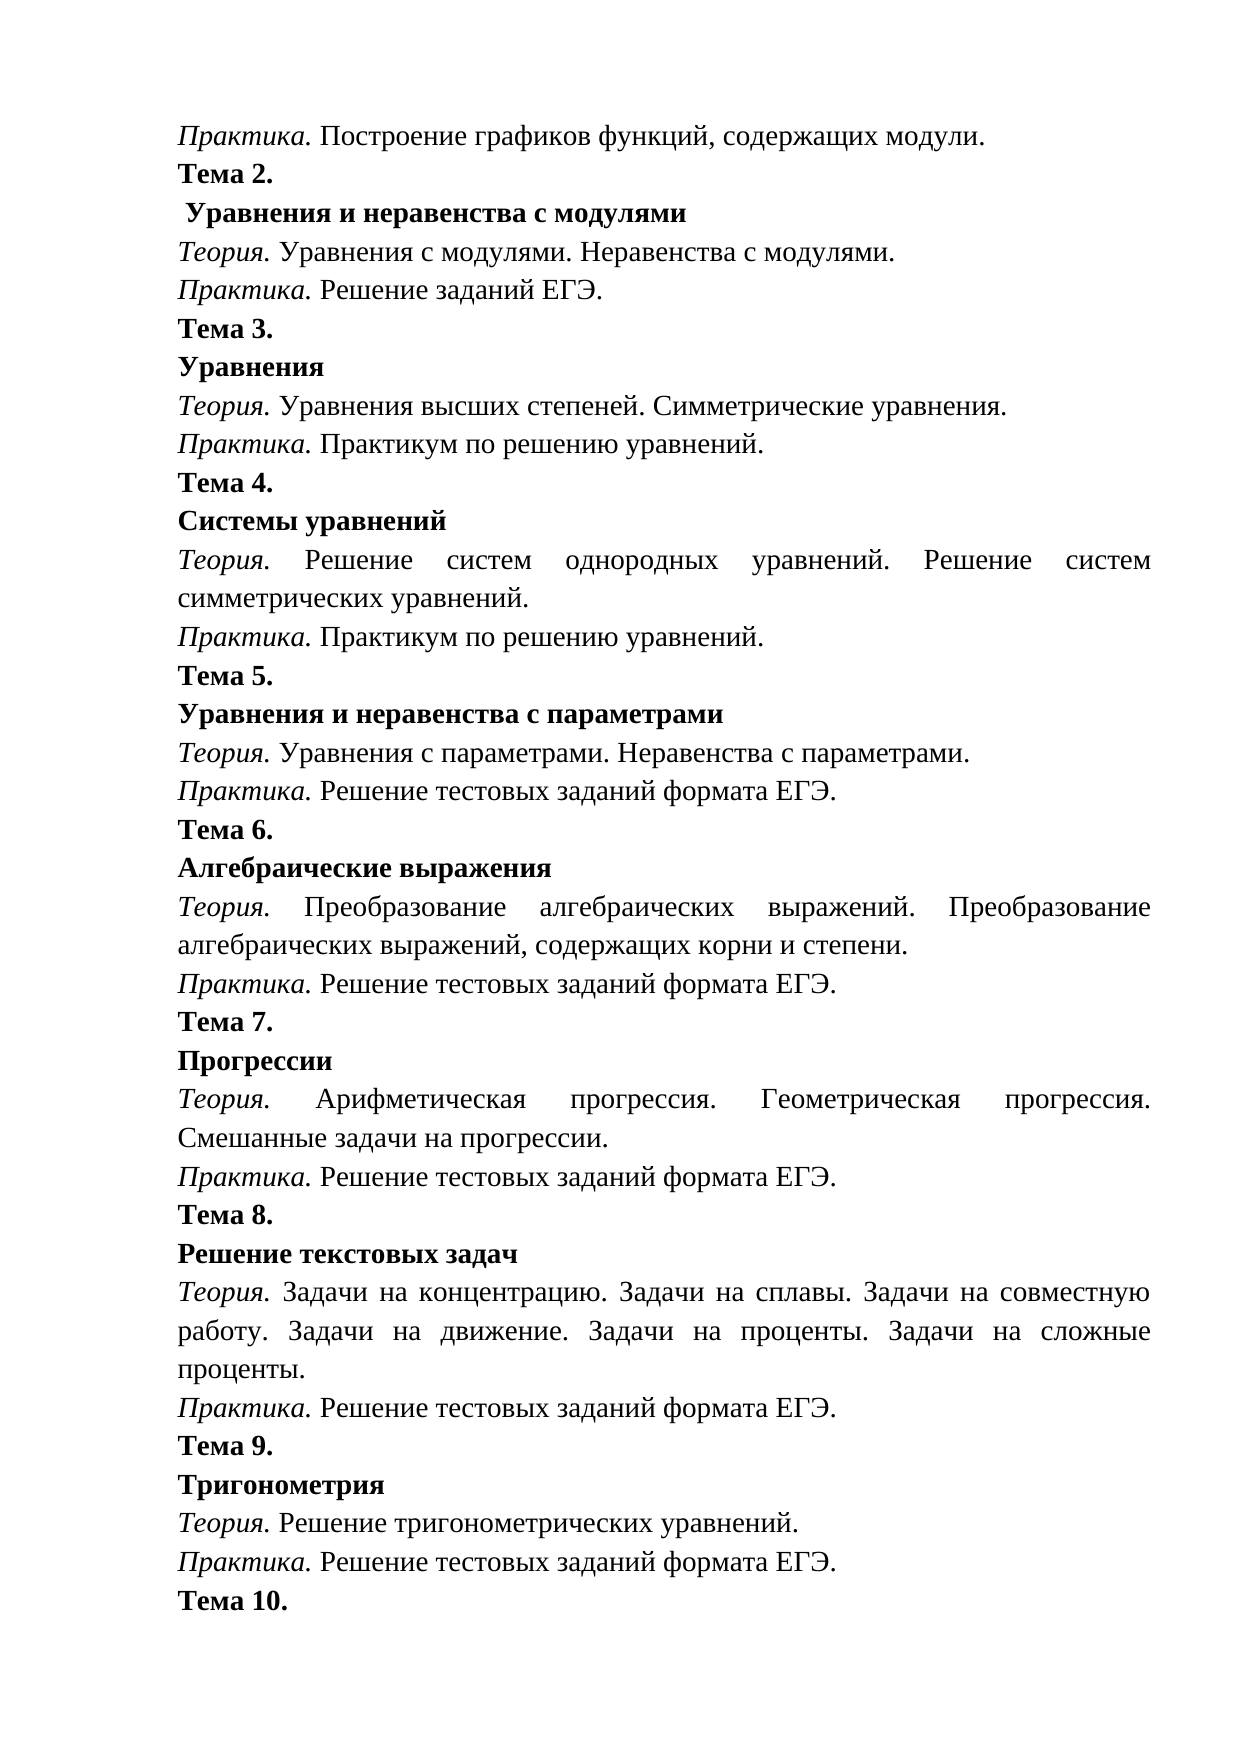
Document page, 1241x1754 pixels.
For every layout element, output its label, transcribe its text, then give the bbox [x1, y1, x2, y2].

text Тема 2. [177, 157, 1152, 190]
text Практика. Практикум по решению уравнений. [177, 426, 1152, 460]
text Тема 6. [177, 812, 1152, 845]
text Практика. Решение заданий ЕГЭ. [177, 272, 1152, 306]
text Алгебраические выражения [177, 850, 1152, 884]
text Теория. Уравнения с модулями. Неравенства с модулями. [177, 234, 1152, 267]
text Тема 7. [177, 1004, 1152, 1038]
text Теория. Решение тригонометрических уравнений. [177, 1506, 1152, 1539]
text Практика. Построение графиков функций, содержащих модули. [177, 118, 1152, 152]
text Тема 5. [177, 658, 1152, 691]
text Практика. Решение тестовых заданий формата ЕГЭ. [177, 1159, 1152, 1192]
text Теория. Арифметическая прогрессия. Геометрическая прогрессия. Смешанные задачи на прогрессии. [177, 1082, 1152, 1154]
text Прогрессии [177, 1043, 1152, 1077]
text Тема 9. [177, 1428, 1152, 1462]
text Системы уравнений [177, 503, 1152, 537]
text Тема 4. [177, 465, 1152, 498]
text Уравнения и неравенства с параметрами [177, 696, 1152, 730]
text Тема 8. [177, 1197, 1152, 1231]
text Теория. Уравнения с параметрами. Неравенства с параметрами. [177, 735, 1152, 768]
text Теория. Задачи на концентрацию. Задачи на сплавы. Задачи на совместную работу. Задачи на движение. Задачи на проценты. Задачи на сложные проценты. [177, 1274, 1152, 1385]
text Тема 3. [177, 311, 1152, 344]
text Практика. Решение тестовых заданий формата ЕГЭ. [177, 1544, 1152, 1578]
text Теория. Решение систем однородных уравнений. Решение систем симметрических уравнений. [177, 542, 1152, 614]
text Практика. Решение тестовых заданий формата ЕГЭ. [177, 1390, 1152, 1423]
text Практика. Решение тестовых заданий формата ЕГЭ. [177, 966, 1152, 999]
text Решение текстовых задач [177, 1236, 1152, 1269]
text Теория. Уравнения высших степеней. Симметрические уравнения. [177, 388, 1152, 421]
text Уравнения и неравенства с модулями [177, 195, 1152, 229]
text Теория. Преобразование алгебраических выражений. Преобразование алгебраических выражений, содержащих корни и степени. [177, 889, 1152, 961]
text Тема 10. [177, 1583, 1152, 1616]
text Практика. Решение тестовых заданий формата ЕГЭ. [177, 773, 1152, 807]
text Тригонометрия [177, 1467, 1152, 1501]
text Уравнения [177, 349, 1152, 383]
text Практика. Практикум по решению уравнений. [177, 619, 1152, 653]
